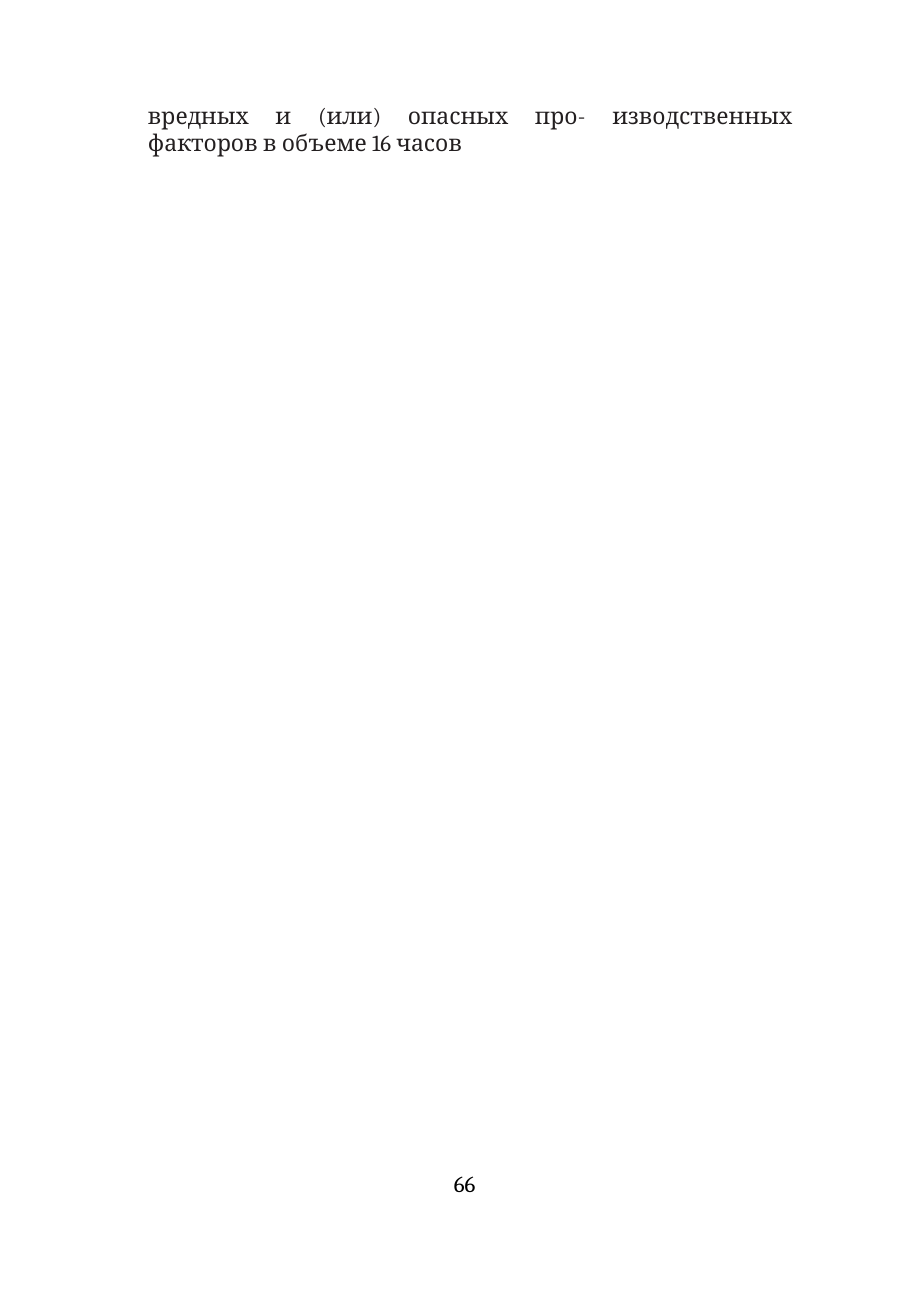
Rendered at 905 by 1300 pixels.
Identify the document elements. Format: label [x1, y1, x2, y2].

text [148, 104, 792, 157]
